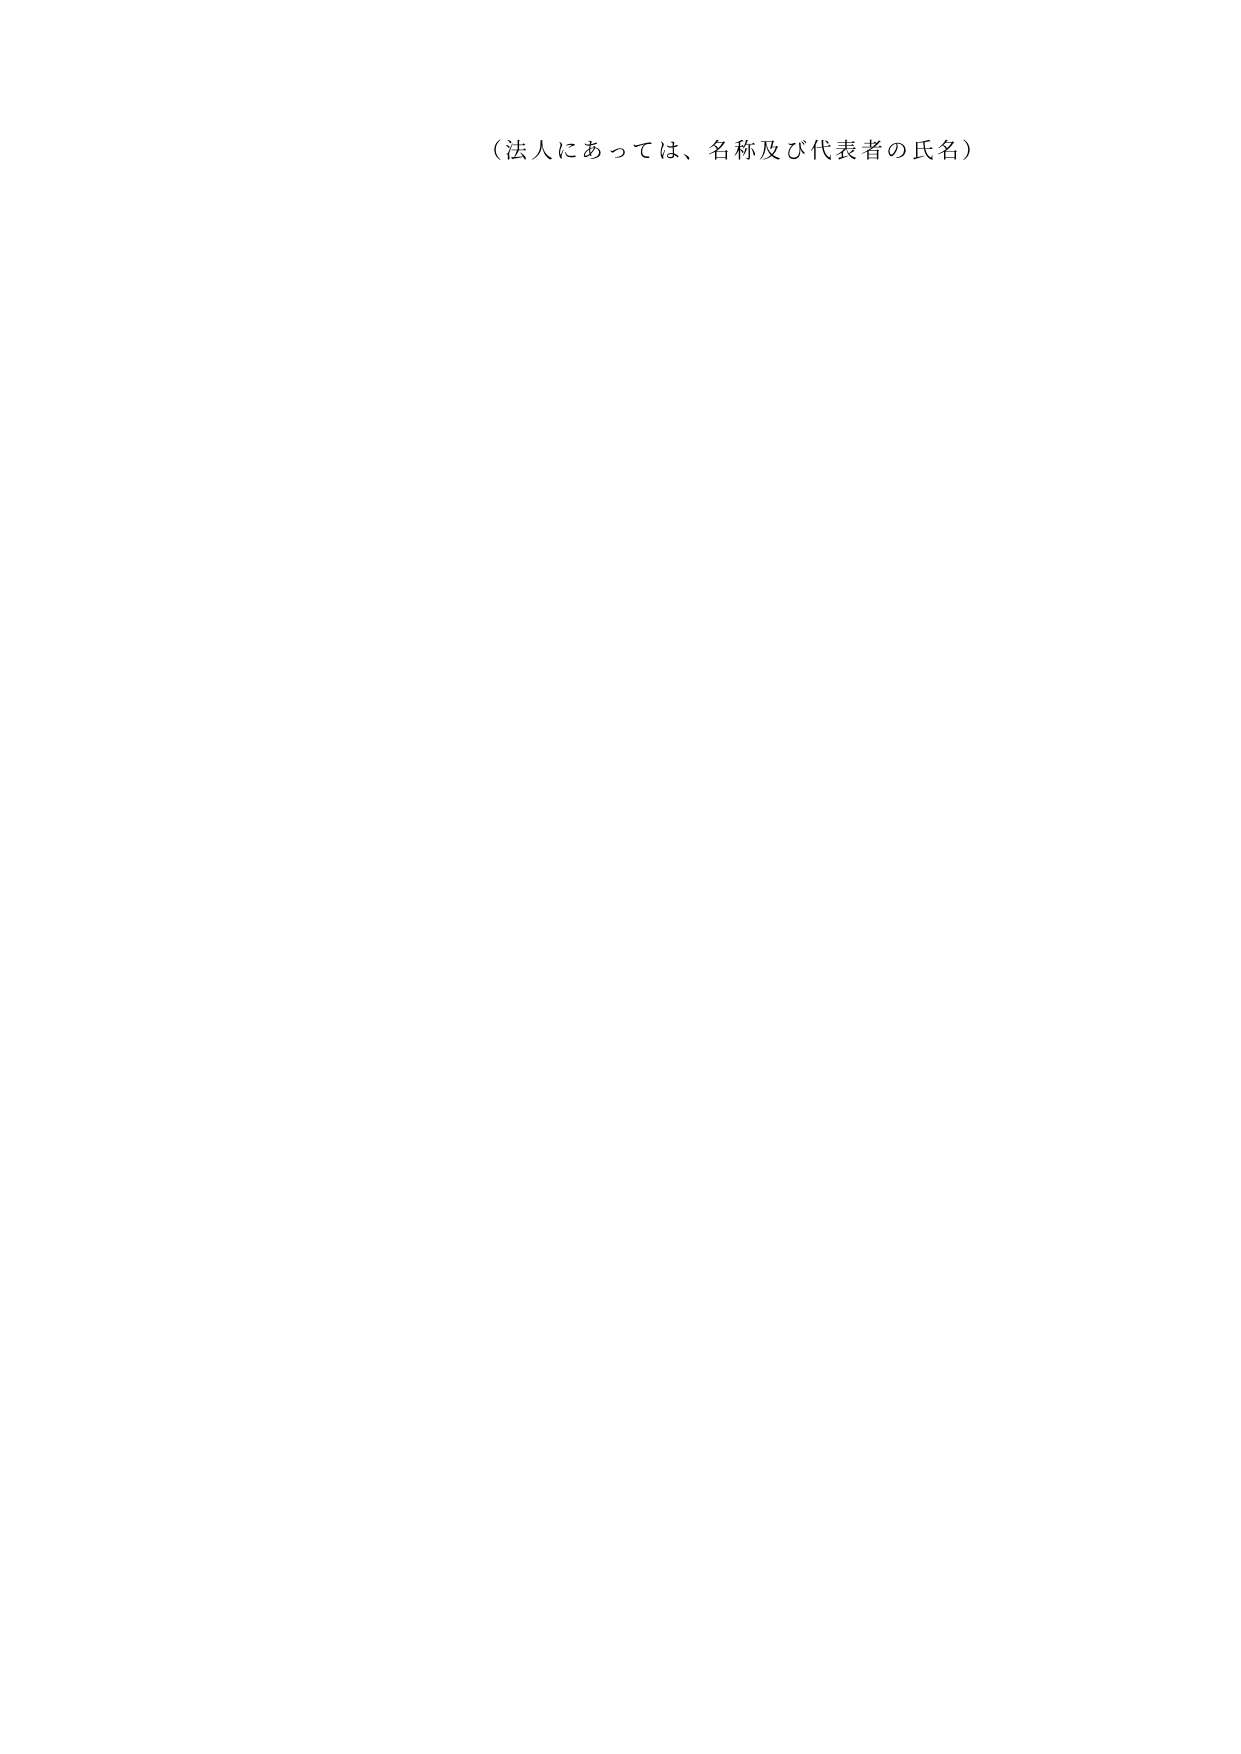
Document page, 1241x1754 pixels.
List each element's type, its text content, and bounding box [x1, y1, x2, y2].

text （法人にあっては、名称及び代表者の氏名） [124, 119, 1116, 180]
